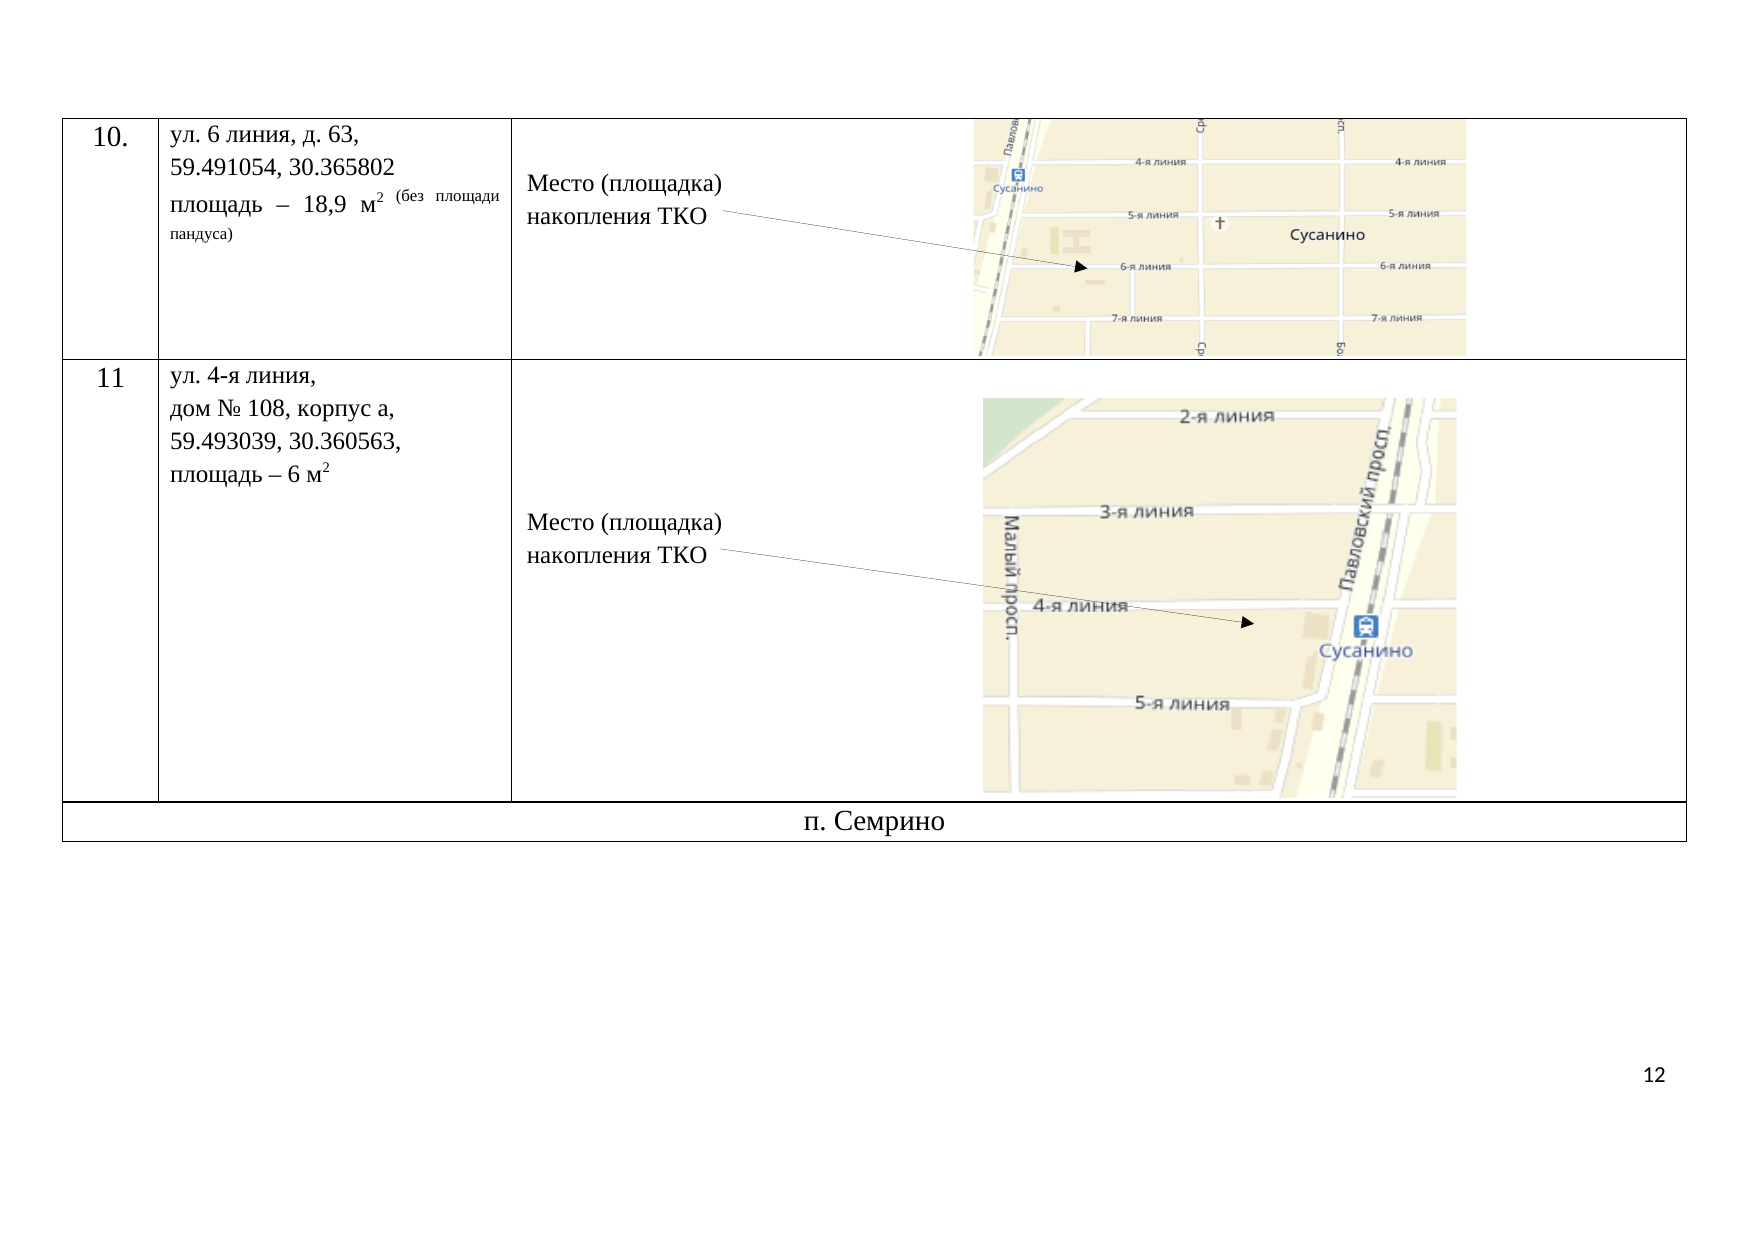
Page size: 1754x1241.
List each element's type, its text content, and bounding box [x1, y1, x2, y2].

table_cell [512, 360, 1686, 801]
table_cell [512, 119, 1686, 359]
table_header п. Семрино [63, 803, 1686, 841]
table_cell ул. 6 линия, д. 63, 59.491054, 30.365802 площадь – 18,9 м2 (без площади пандуса) [159, 119, 511, 359]
table_cell ул. 4-я линия, дом № 108, корпус а, 59.493039, 30.360563, площадь – 6 м2 [159, 360, 511, 801]
picture [973, 119, 1467, 356]
picture [983, 398, 1457, 798]
table_cell 11 [63, 360, 158, 801]
table_cell 10. [63, 119, 158, 359]
